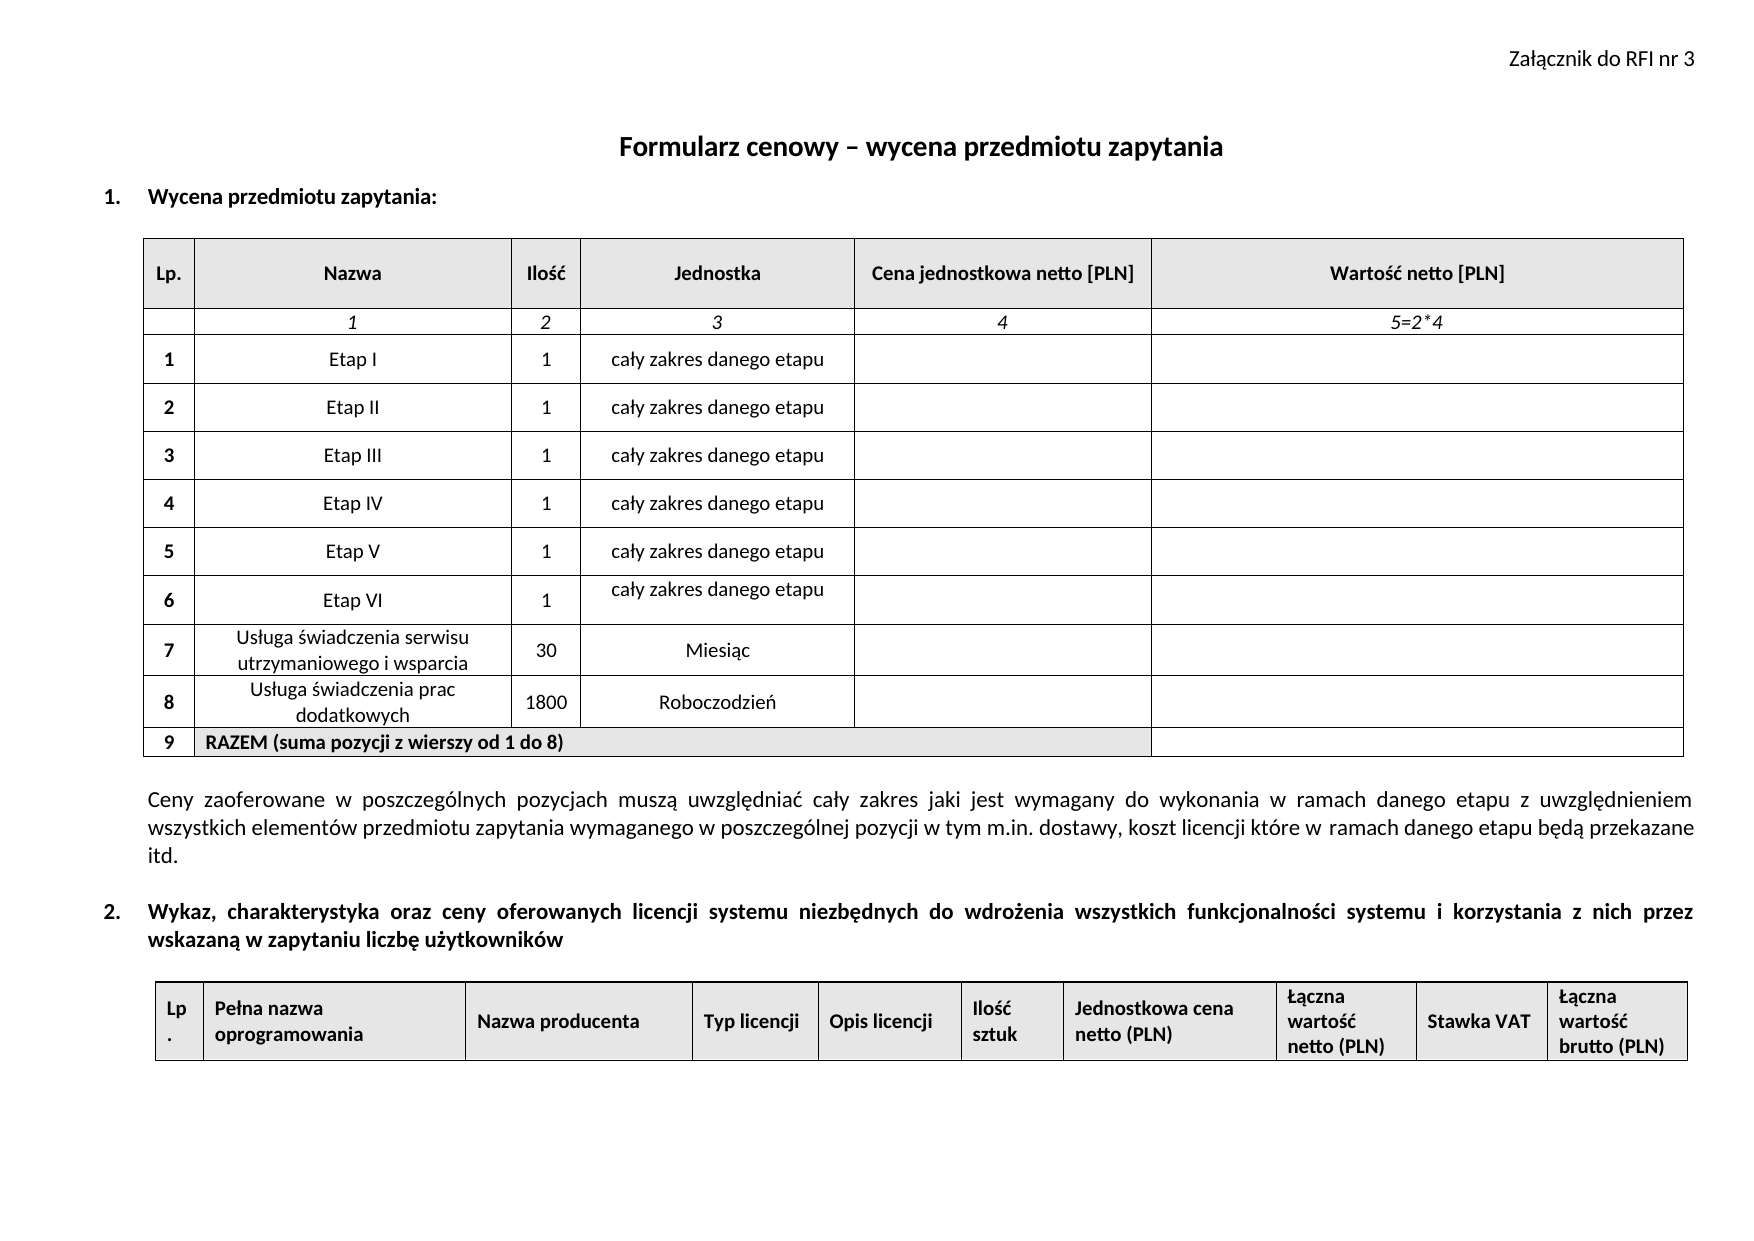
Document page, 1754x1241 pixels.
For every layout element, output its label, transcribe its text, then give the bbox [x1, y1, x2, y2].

table_cell Etap II [195, 384, 511, 431]
table_cell 4 [855, 309, 1151, 334]
text Załącznik do RFI nr 3 [148, 44, 1695, 72]
table_cell cały zakres danego etapu [581, 480, 854, 527]
table_cell [855, 384, 1151, 431]
table_cell Usługa świadczenia prac dodatkowych [195, 676, 511, 727]
table_cell [1152, 728, 1683, 756]
table_cell [1152, 432, 1683, 479]
table_cell 1 [144, 335, 194, 382]
table_cell Usługa świadczenia serwisu utrzymaniowego i wsparcia [195, 625, 511, 675]
table_cell cały zakres danego etapu [581, 432, 854, 479]
table_cell [855, 480, 1151, 527]
table_header Nazwa producenta [466, 983, 692, 1059]
table_cell [1152, 384, 1683, 431]
table_cell [1152, 625, 1683, 675]
table_header Ilość sztuk [962, 983, 1063, 1059]
table_cell 1800 [512, 676, 580, 727]
table_header Pełna nazwa oprogramowania [204, 983, 465, 1059]
text Formularz cenowy – wycena przedmiotu zapytania [148, 128, 1695, 164]
table_cell 2 [144, 384, 194, 431]
text Ceny zaoferowane w poszczególnych pozycjach muszą uwzględniać cały zakres jaki jest wymagany do wykonania w ramach danego etapu z uwzględnieniem wszystkich elementów przedmiotu zapytania wymaganego w poszczególnej pozycji w tym m.in. dostawy, koszt licencji które w ramach danego etapu będą przekazane itd. [148, 785, 1695, 869]
table_cell [855, 335, 1151, 382]
table_cell 3 [144, 432, 194, 479]
table_header Typ licencji [693, 983, 818, 1059]
table_cell 1 [512, 335, 580, 382]
table_cell [1152, 335, 1683, 382]
table_cell 8 [144, 676, 194, 727]
table_cell Roboczodzień [581, 676, 854, 727]
list Wykaz, charakterystyka oraz ceny oferowanych licencji systemu niezbędnych do wdrożenia wszystkich funkcjonalności systemu i korzystania z nich przez wskazaną w zapytaniu liczbę użytkowników [103, 897, 1695, 953]
table_cell 1 [512, 576, 580, 623]
table_cell Etap VI [195, 576, 511, 623]
table_cell 30 [512, 625, 580, 675]
table_cell cały zakres danego etapu [581, 528, 854, 575]
table_cell 9 [144, 728, 194, 756]
table_header Jednostkowa cena netto (PLN) [1064, 983, 1276, 1059]
table_cell 1 [512, 480, 580, 527]
table_cell [1152, 676, 1683, 727]
table_cell [1152, 528, 1683, 575]
table_cell 5 [144, 528, 194, 575]
table_cell [1152, 576, 1683, 623]
table_cell RAZEM (suma pozycji z wierszy od 1 do 8) [195, 728, 1151, 756]
table_header Opis licencji [819, 983, 961, 1059]
table_cell Etap I [195, 335, 511, 382]
table_header Stawka VAT [1417, 983, 1547, 1059]
table_header Wartość netto [PLN] [1152, 239, 1683, 308]
table_cell 1 [512, 432, 580, 479]
table_cell cały zakres danego etapu [581, 335, 854, 382]
table_header Cena jednostkowa netto [PLN] [855, 239, 1151, 308]
table_cell 7 [144, 625, 194, 675]
table_cell 1 [512, 384, 580, 431]
table_cell cały zakres danego etapu [581, 384, 854, 431]
table_header Łączna wartość netto (PLN) [1277, 983, 1416, 1059]
table_cell [855, 576, 1151, 623]
table_cell [855, 528, 1151, 575]
table_header Jednostka [581, 239, 854, 308]
table_cell 1 [512, 528, 580, 575]
table_header Ilość [512, 239, 580, 308]
table_cell Miesiąc [581, 625, 854, 675]
table_header Nazwa [195, 239, 511, 308]
table_cell 5=2*4 [1152, 309, 1683, 334]
table_cell [855, 676, 1151, 727]
table_header Łączna wartość brutto (PLN) [1548, 983, 1687, 1059]
table_cell Etap III [195, 432, 511, 479]
table_cell [855, 432, 1151, 479]
table_cell 1 [195, 309, 511, 334]
table_cell 3 [581, 309, 854, 334]
table_header Lp. [144, 239, 194, 308]
table_cell [855, 625, 1151, 675]
table_cell Etap V [195, 528, 511, 575]
table_header Lp. [156, 983, 203, 1059]
list Wycena przedmiotu zapytania: [103, 182, 1695, 210]
table_cell 4 [144, 480, 194, 527]
table_cell [144, 309, 194, 334]
table_cell 2 [512, 309, 580, 334]
table_cell 6 [144, 576, 194, 623]
table_cell [1152, 480, 1683, 527]
table_cell Etap IV [195, 480, 511, 527]
table_cell cały zakres danego etapu [581, 576, 854, 623]
